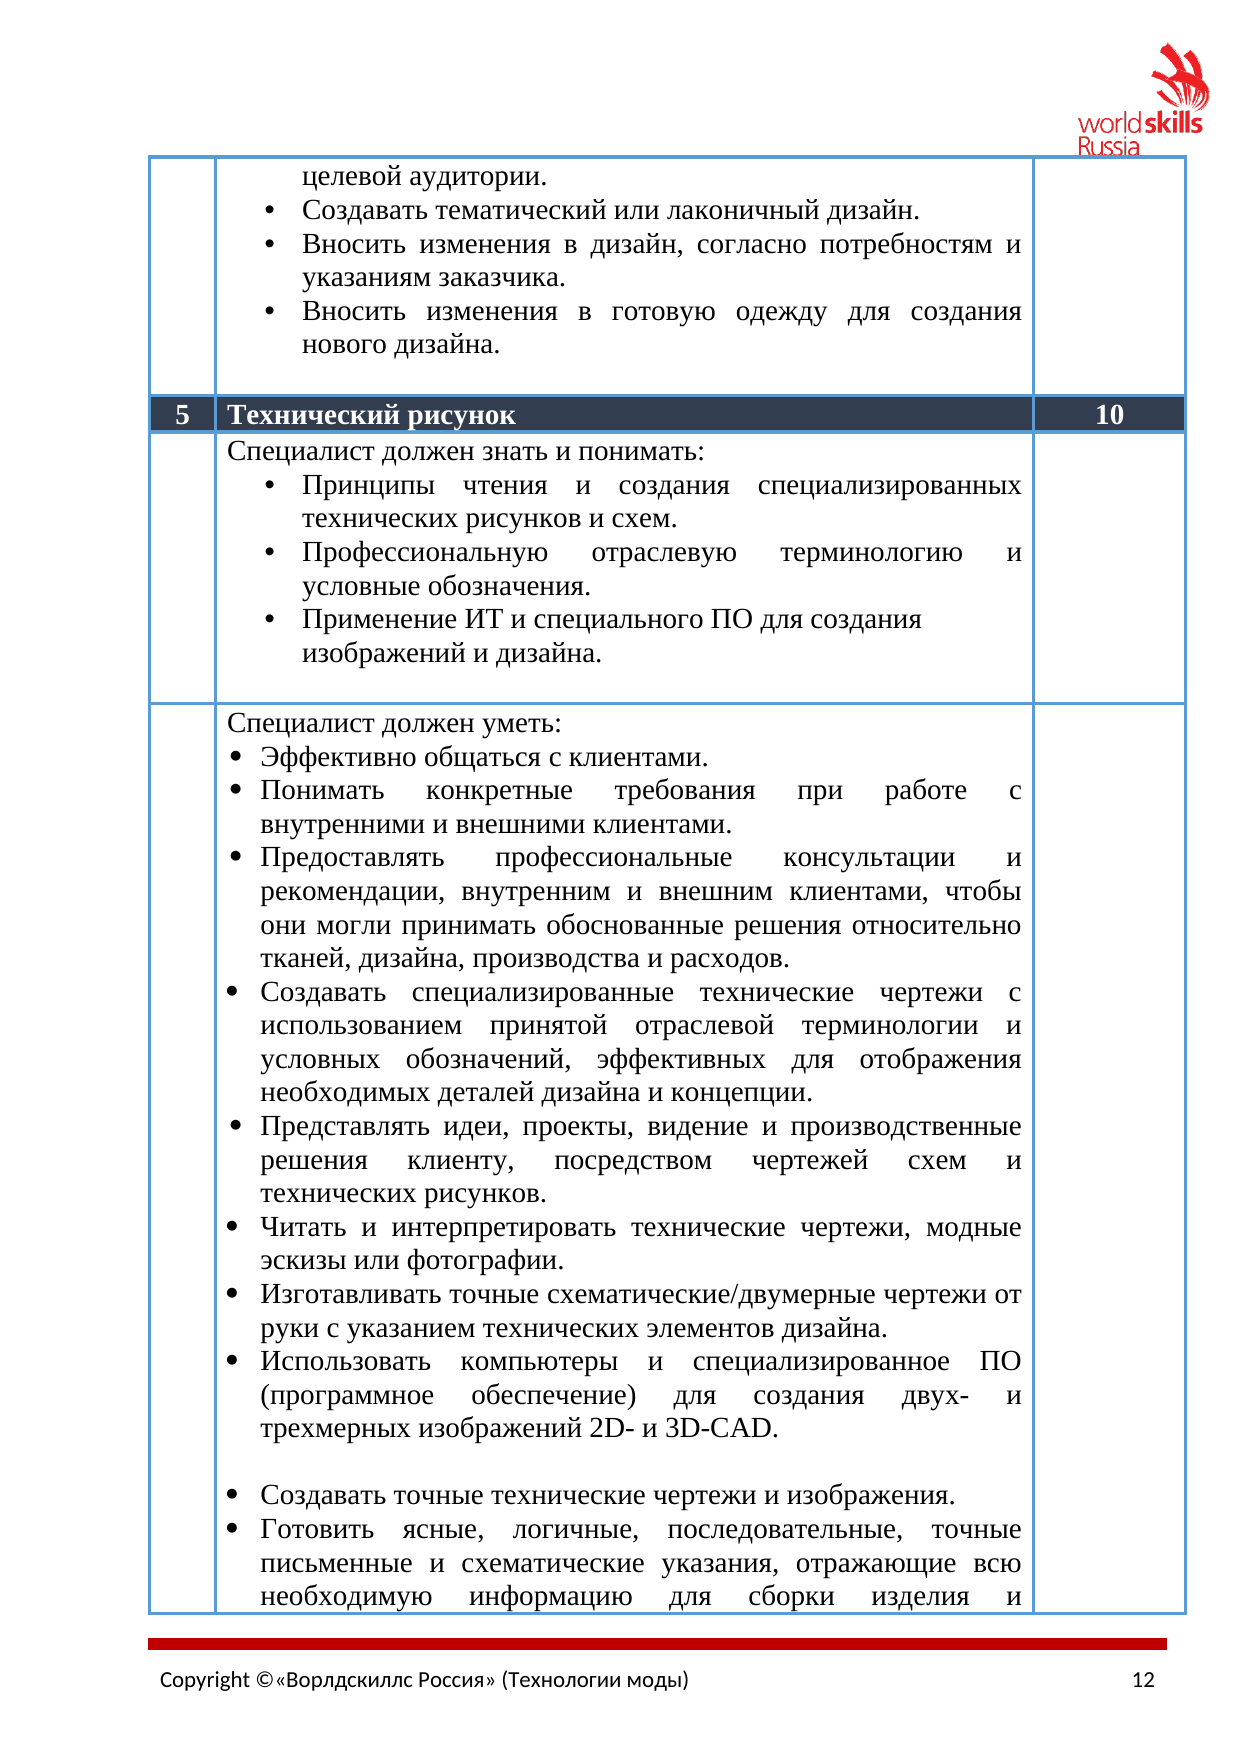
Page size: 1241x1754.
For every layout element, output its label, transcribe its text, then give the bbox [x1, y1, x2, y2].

table_cell Специалист должен знать и понимать: Принципы чтения и создания специализированных технических рисунков и схем. Профессиональную отраслевую терминологию и условные обозначения. Применение ИТ и специального ПО для создания изображений и дизайна. [217, 434, 1032, 702]
table_cell [151, 434, 214, 702]
table_cell [151, 705, 214, 1612]
table_cell [1035, 434, 1184, 702]
picture [1078, 42, 1235, 156]
table_cell [1035, 159, 1184, 394]
table_cell [1035, 705, 1184, 1612]
table_cell [151, 159, 214, 394]
table_cell Технический рисунок [217, 397, 1032, 430]
table_cell 10 [1035, 397, 1184, 430]
table_cell 5 [151, 397, 214, 430]
